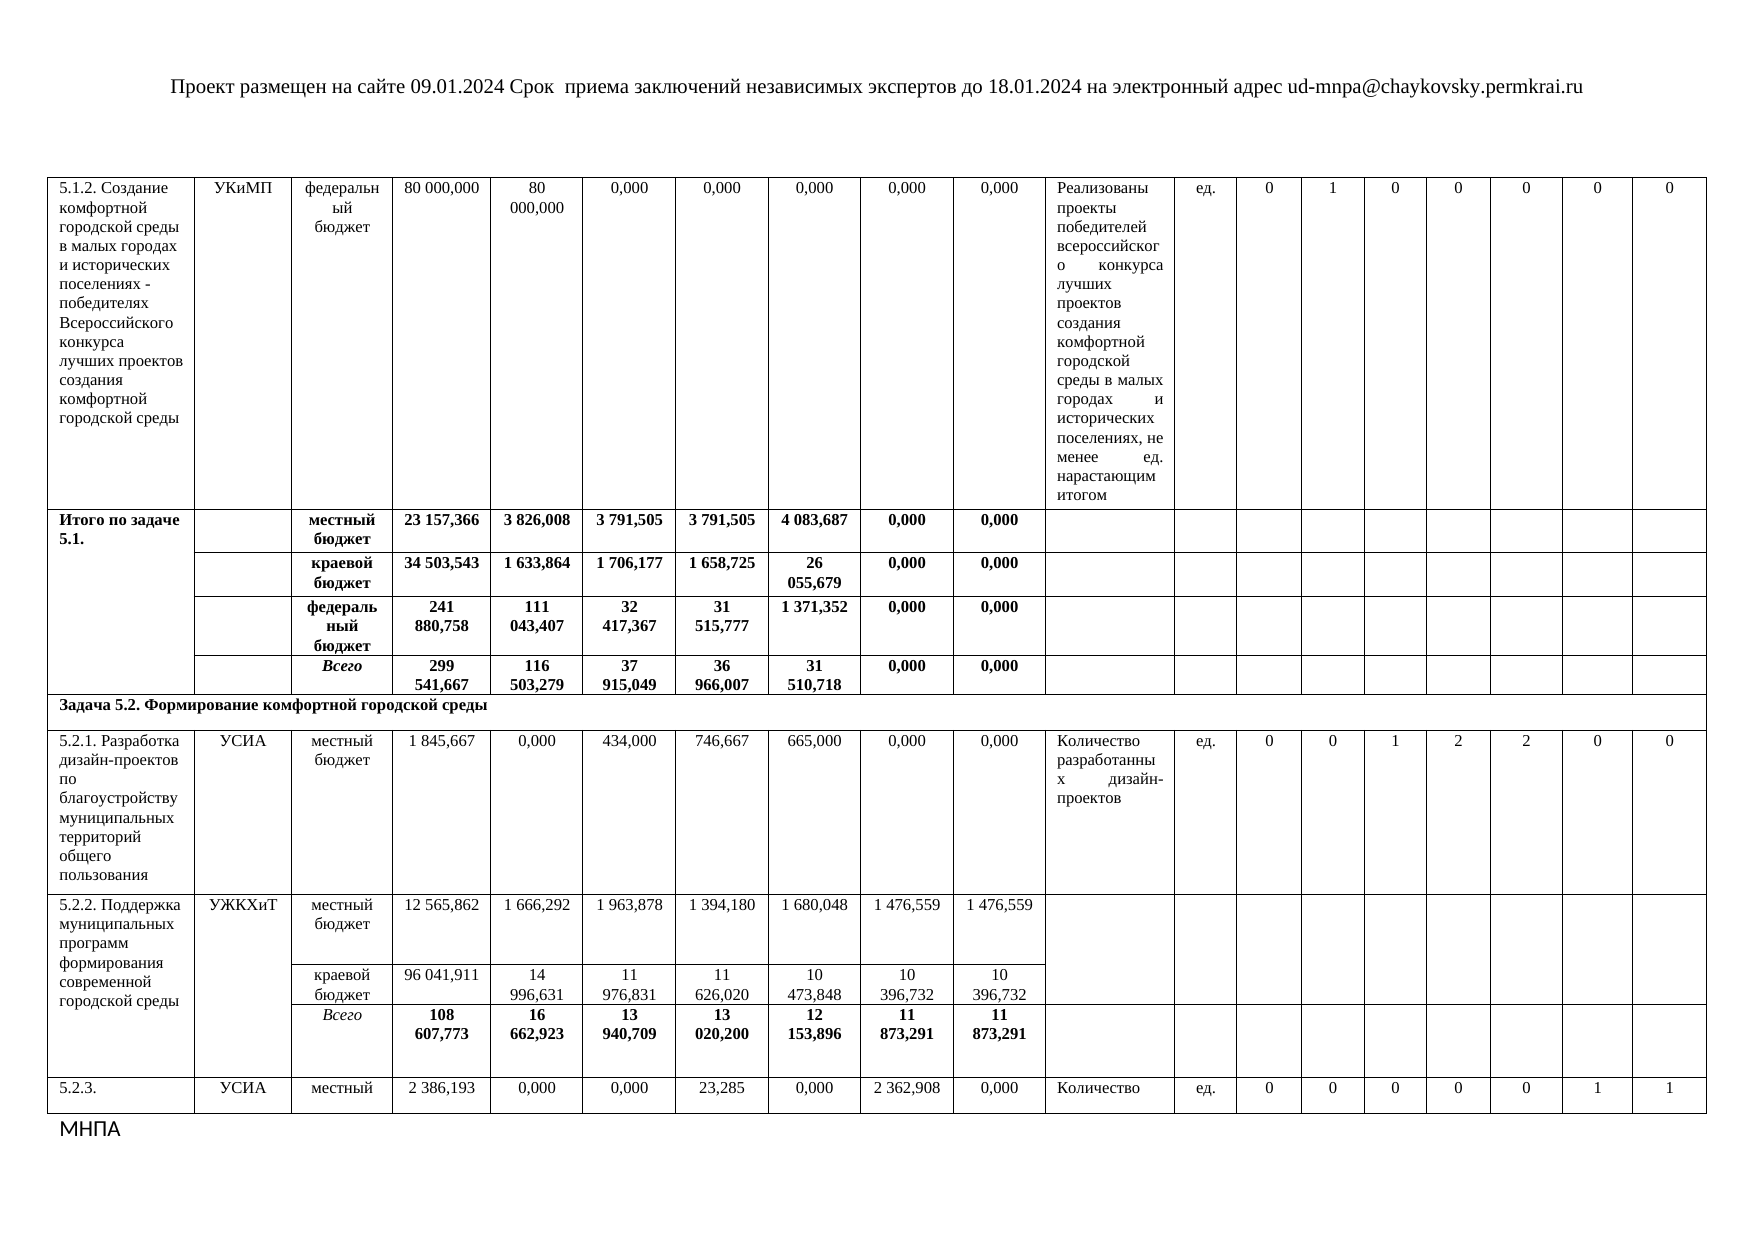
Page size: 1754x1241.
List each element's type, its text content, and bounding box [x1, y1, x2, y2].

table_cell [1046, 895, 1174, 1003]
table_cell [1175, 553, 1236, 596]
table_cell 1 [1302, 178, 1364, 508]
table_cell 5.2.2. Поддержка муниципальных программ формирования современной городской среды [48, 895, 194, 1077]
table_cell 1 [1563, 1078, 1632, 1113]
table_cell [1302, 553, 1364, 596]
table_cell ед. [1175, 178, 1236, 508]
table_cell 14 996,631 [491, 965, 582, 1003]
table_cell 665,000 [769, 731, 860, 894]
table_cell [195, 597, 291, 654]
table_cell ед. [1175, 731, 1236, 894]
table_cell 10 396,732 [861, 965, 953, 1003]
table_cell [195, 553, 291, 596]
table_cell 1 658,725 [676, 553, 768, 596]
table_cell 11 873,291 [861, 1005, 953, 1077]
table_cell 0,000 [861, 597, 953, 654]
table_cell 0 [1491, 1078, 1562, 1113]
table_cell 16 662,923 [491, 1005, 582, 1077]
table_cell 1 476,559 [861, 895, 953, 964]
table_cell 1 706,177 [583, 553, 675, 596]
table_cell [1365, 553, 1426, 596]
table_cell Задача 5.2. Формирование комфортной городской среды [48, 695, 1706, 730]
table_cell [1365, 1005, 1426, 1077]
table_cell [1427, 597, 1490, 654]
table_cell [1427, 895, 1490, 1003]
table_cell 0,000 [954, 178, 1045, 508]
table_cell 1 845,667 [393, 731, 490, 894]
table_cell 0 [1365, 178, 1426, 508]
table_cell местный бюджет [292, 731, 392, 894]
table_cell 116 503,279 [491, 656, 582, 694]
table_cell краевой бюджет [292, 553, 392, 596]
table_cell 1 371,352 [769, 597, 860, 654]
table_cell 1 633,864 [491, 553, 582, 596]
table_cell 0,000 [861, 510, 953, 552]
table_cell [1302, 510, 1364, 552]
table_cell 0,000 [861, 656, 953, 694]
table_cell [1237, 656, 1301, 694]
table_cell 0,000 [491, 731, 582, 894]
table_cell 1 476,559 [954, 895, 1045, 964]
table_cell УЖКХиТ [195, 895, 291, 1077]
table_cell [1237, 895, 1301, 1003]
table_cell 0,000 [954, 510, 1045, 552]
table_cell 0,000 [583, 178, 675, 508]
table_cell 2 362,908 [861, 1078, 953, 1113]
table_cell 0 [1237, 178, 1301, 508]
table_cell [1563, 553, 1632, 596]
table_cell [1491, 553, 1562, 596]
table_cell 96 041,911 [393, 965, 490, 1003]
table_cell [1633, 553, 1706, 596]
table_cell 34 503,543 [393, 553, 490, 596]
table_cell Количество разработанных дизайн-проектов [1046, 731, 1174, 894]
table_cell 11 976,831 [583, 965, 675, 1003]
table_cell Итого по задаче 5.1. [48, 510, 194, 694]
table_cell 0 [1427, 178, 1490, 508]
table_cell 1 666,292 [491, 895, 582, 964]
table_cell 13 020,200 [676, 1005, 768, 1077]
table_cell 0,000 [861, 553, 953, 596]
table_cell 2 [1427, 731, 1490, 894]
table_cell УСИА [195, 1078, 291, 1113]
table_cell 31 515,777 [676, 597, 768, 654]
table_cell 0 [1563, 178, 1632, 508]
table_cell 0 [1563, 731, 1632, 894]
table_cell Всего [292, 656, 392, 694]
table_cell [1365, 510, 1426, 552]
table_cell 0 [1633, 731, 1706, 894]
table_cell 13 940,709 [583, 1005, 675, 1077]
table_cell 2 386,193 [393, 1078, 490, 1113]
table_cell 10 396,732 [954, 965, 1045, 1003]
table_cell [48, 1078, 194, 1113]
table_cell 0,000 [954, 1078, 1045, 1113]
table_cell [1633, 895, 1706, 1003]
table_cell [1427, 510, 1490, 552]
table_cell [1365, 895, 1426, 1003]
table_cell [1491, 597, 1562, 654]
table_cell 10 473,848 [769, 965, 860, 1003]
table_cell 12 565,862 [393, 895, 490, 964]
table_cell [1175, 1005, 1236, 1077]
table_cell [1633, 1005, 1706, 1077]
table_cell [1302, 1005, 1364, 1077]
table_cell [1237, 553, 1301, 596]
table_cell 0 [1427, 1078, 1490, 1113]
table_cell [1427, 553, 1490, 596]
table_cell [195, 656, 291, 694]
table_cell 241 880,758 [393, 597, 490, 654]
table_cell [1365, 597, 1426, 654]
table_cell 434,000 [583, 731, 675, 894]
table_cell 11 873,291 [954, 1005, 1045, 1077]
table_cell 23,285 [676, 1078, 768, 1113]
table_cell [1563, 895, 1632, 1003]
table_cell [1302, 895, 1364, 1003]
table_cell 0 [1365, 1078, 1426, 1113]
table_cell [1046, 510, 1174, 552]
table_cell 299 541,667 [393, 656, 490, 694]
table_cell [1563, 510, 1632, 552]
table_cell [1175, 895, 1236, 1003]
table_cell 0 [1237, 1078, 1301, 1113]
table_cell [1633, 656, 1706, 694]
table_cell 37 915,049 [583, 656, 675, 694]
table_cell [1491, 656, 1562, 694]
table_cell [1633, 510, 1706, 552]
table_cell [1237, 1005, 1301, 1077]
table_cell [1302, 597, 1364, 654]
table_cell [1491, 1005, 1562, 1077]
table_cell 3 826,008 [491, 510, 582, 552]
table_cell [1491, 510, 1562, 552]
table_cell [1046, 1078, 1174, 1113]
table_cell 80 000,000 [393, 178, 490, 508]
table_cell 0 [1237, 731, 1301, 894]
table_cell 0 [1633, 178, 1706, 508]
table_cell [1427, 656, 1490, 694]
table_cell [1563, 597, 1632, 654]
table_cell [1046, 553, 1174, 596]
table_cell местный бюджет [292, 1078, 392, 1113]
table_cell 26 055,679 [769, 553, 860, 596]
table_cell Реализованы проекты победителей всероссийского конкурса лучших проектов создания комфортной городской среды в малых городах и исторических поселениях, не менее ед. нарастающим итогом [1046, 178, 1174, 508]
table_cell 3 791,505 [583, 510, 675, 552]
table_cell 111 043,407 [491, 597, 582, 654]
table_cell краевой бюджет [292, 965, 392, 1003]
table_cell 746,667 [676, 731, 768, 894]
table_cell 0,000 [954, 553, 1045, 596]
table_cell [1633, 597, 1706, 654]
table_cell [1046, 597, 1174, 654]
table_cell 2 [1491, 731, 1562, 894]
table_cell 0,000 [769, 1078, 860, 1113]
table_cell УКиМП [195, 178, 291, 508]
table_cell 36 966,007 [676, 656, 768, 694]
table_cell [1302, 656, 1364, 694]
table_cell 3 791,505 [676, 510, 768, 552]
table_cell [1563, 656, 1632, 694]
table_cell [1491, 895, 1562, 1003]
table_cell 1 [1365, 731, 1426, 894]
table_cell 1 963,878 [583, 895, 675, 964]
table_cell 0,000 [769, 178, 860, 508]
table_cell [1175, 656, 1236, 694]
table_cell [1046, 656, 1174, 694]
table_cell местный бюджет [292, 510, 392, 552]
table_cell УСИА [195, 731, 291, 894]
table_cell 0 [1491, 178, 1562, 508]
table_cell [1365, 656, 1426, 694]
table_cell 0,000 [954, 731, 1045, 894]
table_cell [1237, 510, 1301, 552]
table_cell 4 083,687 [769, 510, 860, 552]
table_cell 11 626,020 [676, 965, 768, 1003]
table_cell местный бюджет [292, 895, 392, 964]
table_cell 108 607,773 [393, 1005, 490, 1077]
table_cell [1046, 1005, 1174, 1077]
table_cell 0 [1302, 1078, 1364, 1113]
table_cell Всего [292, 1005, 392, 1077]
table_cell 0,000 [861, 731, 953, 894]
table_cell 1 394,180 [676, 895, 768, 964]
table_cell 0,000 [676, 178, 768, 508]
table_cell 0,000 [954, 597, 1045, 654]
table_cell [195, 510, 291, 552]
table_cell 5.1.2. Создание комфортной городской среды в малых городах и исторических поселениях - победителях Всероссийского конкурса лучших проектов создания комфортной городской среды [48, 178, 194, 508]
table_cell федеральный бюджет [292, 178, 392, 508]
table_cell [1175, 597, 1236, 654]
table_cell 0,000 [861, 178, 953, 508]
table_cell 12 153,896 [769, 1005, 860, 1077]
table_cell 0 [1302, 731, 1364, 894]
table_cell 23 157,366 [393, 510, 490, 552]
table_cell [1175, 510, 1236, 552]
table_cell федеральный бюджет [292, 597, 392, 654]
table_cell 0,000 [583, 1078, 675, 1113]
table_cell [1427, 1005, 1490, 1077]
table_cell 1 680,048 [769, 895, 860, 964]
table_cell 0,000 [491, 1078, 582, 1113]
table_cell [1563, 1005, 1632, 1077]
table_cell 0,000 [954, 656, 1045, 694]
table_cell 80 000,000 [491, 178, 582, 508]
table_cell 1 [1633, 1078, 1706, 1113]
table_cell ед. [1175, 1078, 1236, 1113]
table_cell 5.2.1. Разработка дизайн-проектов по благоустройству муниципальных территорий общего пользования [48, 731, 194, 894]
table_cell [1237, 597, 1301, 654]
table_cell 32 417,367 [583, 597, 675, 654]
table_cell 31 510,718 [769, 656, 860, 694]
